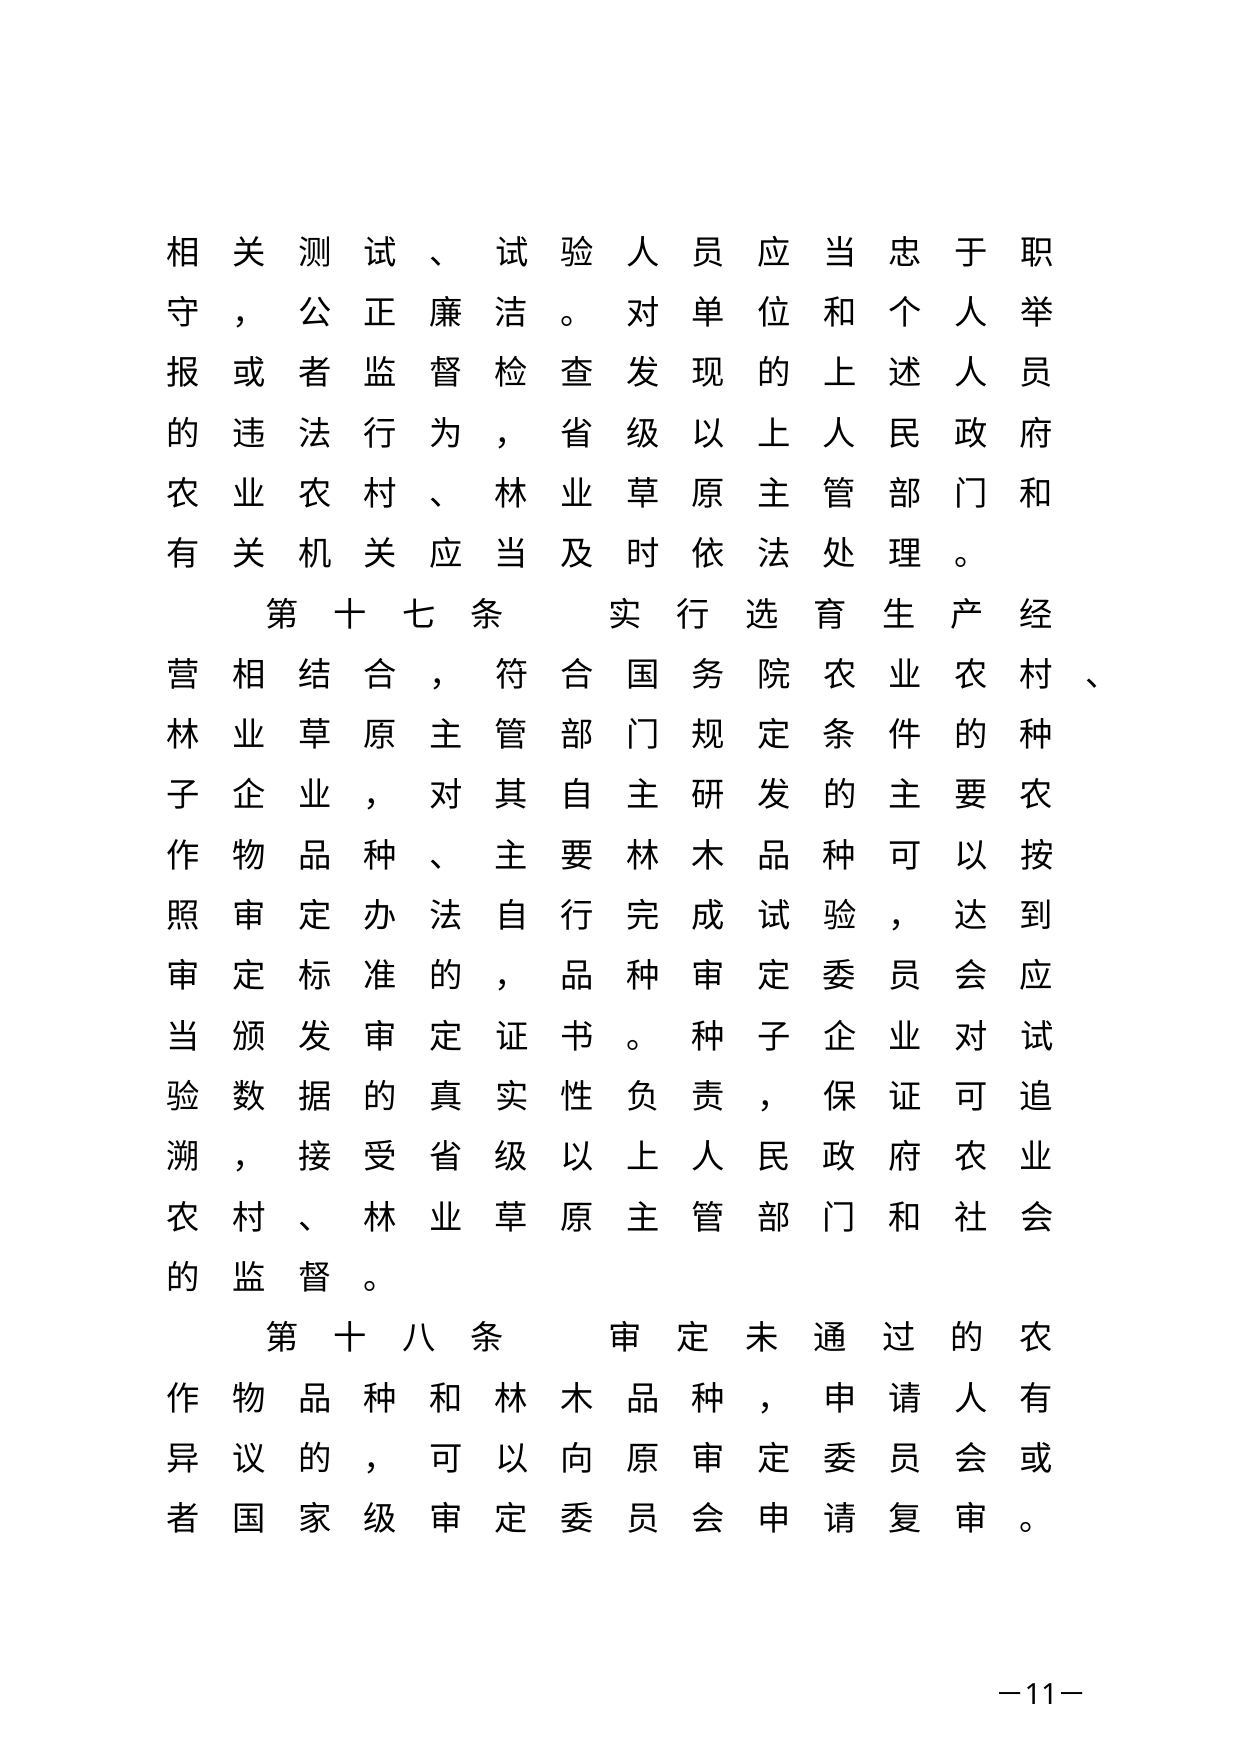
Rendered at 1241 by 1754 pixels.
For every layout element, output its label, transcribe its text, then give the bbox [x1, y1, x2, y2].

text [167, 219, 1085, 581]
text 第十七条 实行选育生产经营相结合，符合国务院农业农村、林业草原主管部门规定条件的种子企业，对其自主研发的主要农作物品种、主要林木品种可以按照审定办法自行完成试验，达到审定标准的，品种审定委员会应当颁发审定证书。种子企业对试验数据的真实性负责，保证可追溯，接受省级以上人民政府农业农村、林业草原主管部门和社会的监督。 [167, 581, 1085, 1305]
text 第十八条 审定未通过的农作物品种和林木品种，申请人有异议的，可以向原审定委员会或者国家级审定委员会申请复审。 [167, 1305, 1085, 1546]
